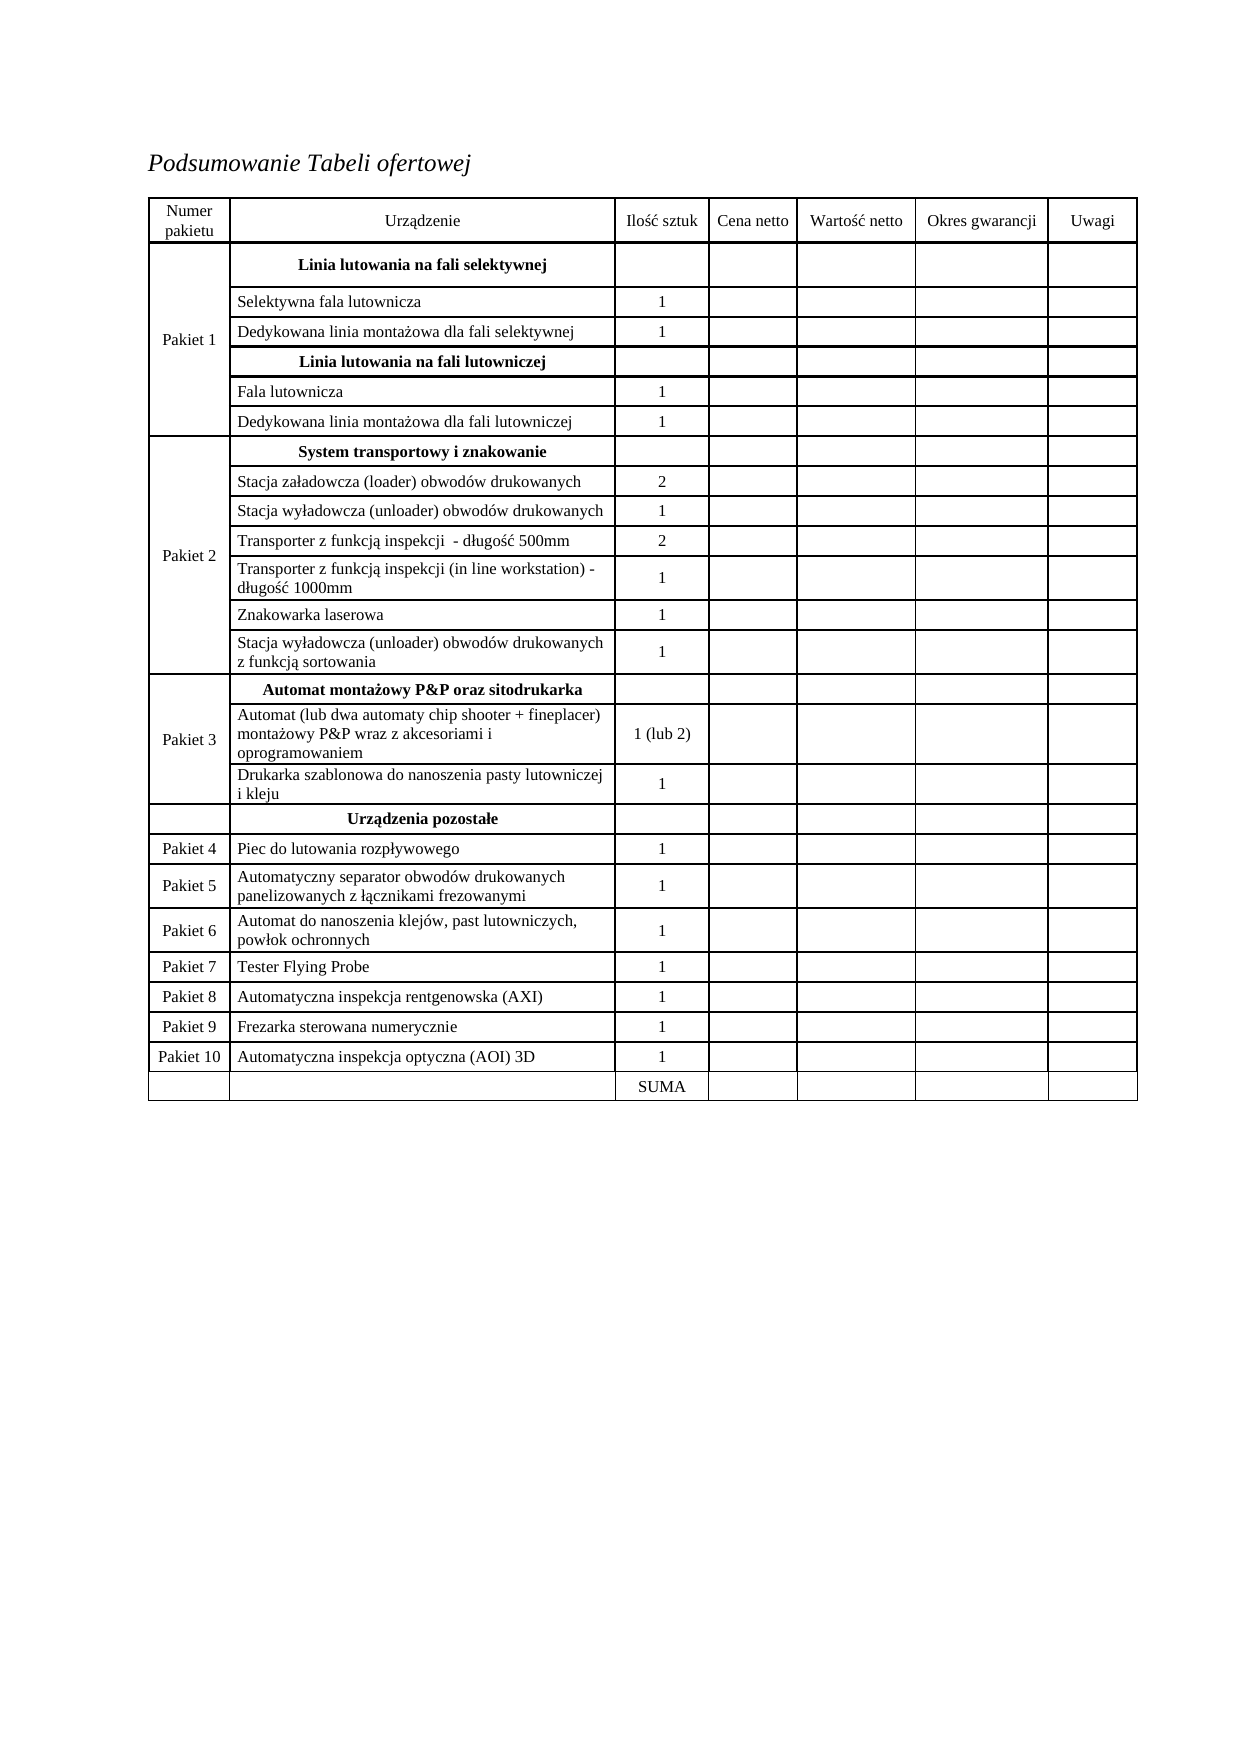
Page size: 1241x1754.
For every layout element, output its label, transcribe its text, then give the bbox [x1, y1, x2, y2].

table_cell Pakiet 9 [150, 1013, 229, 1041]
table_cell [710, 835, 796, 863]
table_cell [1049, 675, 1136, 703]
table_cell [149, 1072, 229, 1100]
table_cell [1049, 909, 1136, 951]
table_cell [798, 467, 915, 495]
table_cell [798, 1013, 915, 1041]
table_cell [916, 378, 1047, 405]
table_cell Automat (lub dwa automaty chip shooter + fineplacer) montażowy P&P wraz z akcesoriami i oprogramowaniem [231, 705, 614, 762]
table_cell [916, 765, 1047, 803]
table_cell Dedykowana linia montażowa dla fali selektywnej [231, 318, 614, 345]
table_cell 1 [616, 497, 708, 525]
table_cell [1049, 631, 1136, 673]
table_cell Pakiet 3 [150, 675, 229, 803]
table_cell 1 [616, 765, 708, 803]
table_cell [798, 288, 915, 316]
table_cell [616, 348, 708, 375]
table_cell Transporter z funkcją inspekcji - długość 500mm [231, 527, 614, 555]
table_cell [710, 705, 796, 762]
table_header Numer pakietu [150, 199, 229, 241]
table_header Uwagi [1049, 199, 1136, 241]
table_cell [916, 348, 1047, 375]
table_cell [916, 953, 1047, 981]
table_header Ilość sztuk [616, 199, 708, 241]
table_cell 1 [616, 318, 708, 345]
table_cell [798, 378, 915, 405]
table_cell [798, 318, 915, 345]
table_cell [798, 865, 915, 907]
table_cell [710, 631, 796, 673]
table_cell [1049, 601, 1136, 629]
table_cell 1 [616, 557, 708, 599]
table_cell [1049, 1072, 1137, 1100]
table_cell 1 [616, 378, 708, 405]
table_header Cena netto [710, 199, 796, 241]
table_cell [710, 497, 796, 525]
table_cell 1 [616, 288, 708, 316]
table_cell Pakiet 4 [150, 835, 229, 863]
table_cell [916, 1072, 1048, 1100]
table_cell [1049, 348, 1136, 375]
table_cell [1049, 705, 1136, 762]
table_cell [798, 631, 915, 673]
table_cell [916, 557, 1047, 599]
table_cell [1049, 288, 1136, 316]
table_cell [709, 1072, 797, 1100]
table_cell [916, 705, 1047, 762]
table_cell [916, 437, 1047, 465]
table_cell 1 [616, 835, 708, 863]
table_cell [798, 348, 915, 375]
table_cell Frezarka sterowana numerycznie [231, 1013, 614, 1041]
table_cell 1 [616, 601, 708, 629]
table_cell [916, 1013, 1047, 1041]
table_cell Pakiet 7 [150, 953, 229, 981]
table_cell [710, 527, 796, 555]
table_cell [710, 675, 796, 703]
table_cell Pakiet 8 [150, 983, 229, 1011]
table_cell [916, 805, 1047, 833]
table_cell 1 [616, 865, 708, 907]
table_cell [710, 765, 796, 803]
table_header Wartość netto [798, 199, 915, 241]
table_cell Dedykowana linia montażowa dla fali lutowniczej [231, 407, 614, 435]
table_cell [916, 497, 1047, 525]
table_cell Linia lutowania na fali selektywnej [231, 244, 614, 286]
table_cell [798, 244, 915, 286]
table_cell [798, 557, 915, 599]
table_cell [916, 407, 1047, 435]
table_cell [1049, 557, 1136, 599]
table_cell [1049, 805, 1136, 833]
table_cell [1049, 318, 1136, 345]
table_cell [1049, 1043, 1136, 1071]
table_cell 1 [616, 631, 708, 673]
table_cell [616, 805, 708, 833]
table_cell Pakiet 2 [150, 437, 229, 673]
table_cell [798, 407, 915, 435]
table_cell [916, 288, 1047, 316]
table_cell Stacja wyładowcza (unloader) obwodów drukowanych [231, 497, 614, 525]
table_cell [616, 437, 708, 465]
table_cell System transportowy i znakowanie [231, 437, 614, 465]
table_cell [150, 805, 229, 833]
table_cell Stacja załadowcza (loader) obwodów drukowanych [231, 467, 614, 495]
text Podsumowanie Tabeli ofertowej [148, 148, 1093, 176]
table_cell Linia lutowania na fali lutowniczej [231, 348, 614, 375]
table_cell [916, 244, 1047, 286]
table_cell 1 [616, 909, 708, 951]
table_cell [1049, 407, 1136, 435]
table_cell [1049, 378, 1136, 405]
table_cell [916, 835, 1047, 863]
table_cell [916, 318, 1047, 345]
table_cell [798, 705, 915, 762]
table_cell [1049, 244, 1136, 286]
table_cell [710, 318, 796, 345]
table_cell [798, 437, 915, 465]
table_cell Fala lutownicza [231, 378, 614, 405]
table_cell [798, 497, 915, 525]
table_cell [798, 527, 915, 555]
table_cell Pakiet 6 [150, 909, 229, 951]
table_cell 1 [616, 407, 708, 435]
table_cell [1049, 1013, 1136, 1041]
table_cell [798, 909, 915, 951]
table_cell [710, 288, 796, 316]
table_cell Drukarka szablonowa do nanoszenia pasty lutowniczej i kleju [231, 765, 614, 803]
table_cell [916, 631, 1047, 673]
table_cell Pakiet 5 [150, 865, 229, 907]
table_cell Automat montażowy P&P oraz sitodrukarka [231, 675, 614, 703]
table_cell [1049, 953, 1136, 981]
table_cell [798, 953, 915, 981]
table_cell [1049, 497, 1136, 525]
table_cell 1 [616, 1043, 708, 1071]
table_cell [710, 378, 796, 405]
table_cell [1049, 527, 1136, 555]
table_cell Piec do lutowania rozpływowego [231, 835, 614, 863]
table_cell 2 [616, 527, 708, 555]
table_cell [710, 953, 796, 981]
table_cell [1049, 865, 1136, 907]
table_cell Automatyczny separator obwodów drukowanych panelizowanych z łącznikami frezowanymi [231, 865, 614, 907]
table_cell 1 [616, 1013, 708, 1041]
table_cell Znakowarka laserowa [231, 601, 614, 629]
table_header Okres gwarancji [916, 199, 1047, 241]
table_cell [1049, 437, 1136, 465]
table_cell [710, 865, 796, 907]
table_cell [1049, 835, 1136, 863]
table_cell [230, 1072, 615, 1100]
table_cell Automatyczna inspekcja optyczna (AOI) 3D [231, 1043, 614, 1071]
table_cell Urządzenia pozostałe [231, 805, 614, 833]
table_cell [798, 835, 915, 863]
table_cell [710, 407, 796, 435]
table_cell 1 (lub 2) [616, 705, 708, 762]
table_cell Automatyczna inspekcja rentgenowska (AXI) [231, 983, 614, 1011]
table_cell Pakiet 1 [150, 244, 229, 435]
table_cell [710, 1043, 796, 1071]
table_cell [710, 244, 796, 286]
table_cell 2 [616, 467, 708, 495]
table_cell [1049, 765, 1136, 803]
table_cell [710, 805, 796, 833]
table_cell [710, 437, 796, 465]
table_header Urządzenie [231, 199, 614, 241]
table_cell [710, 557, 796, 599]
table_cell Automat do nanoszenia klejów, past lutowniczych, powłok ochronnych [231, 909, 614, 951]
table_cell SUMA [616, 1072, 708, 1100]
table_cell [710, 601, 796, 629]
table_cell [916, 865, 1047, 907]
table_cell [916, 983, 1047, 1011]
table_cell [916, 675, 1047, 703]
table_cell Stacja wyładowcza (unloader) obwodów drukowanych z funkcją sortowania [231, 631, 614, 673]
table_cell Selektywna fala lutownicza [231, 288, 614, 316]
table_cell [710, 348, 796, 375]
table_cell Pakiet 10 [150, 1043, 229, 1071]
table_cell [798, 601, 915, 629]
table_cell [916, 1043, 1047, 1071]
table_cell [916, 527, 1047, 555]
table_cell [916, 467, 1047, 495]
table_cell [710, 1013, 796, 1041]
table_cell [798, 983, 915, 1011]
table_cell [798, 1043, 915, 1071]
table_cell [798, 1072, 915, 1100]
table_cell [710, 909, 796, 951]
table_cell [1049, 983, 1136, 1011]
table_cell 1 [616, 953, 708, 981]
table_cell [798, 675, 915, 703]
table_cell [916, 909, 1047, 951]
table_cell Tester Flying Probe [231, 953, 614, 981]
table_cell [798, 765, 915, 803]
table_cell [710, 467, 796, 495]
table_cell [1049, 467, 1136, 495]
table_cell [710, 983, 796, 1011]
table_cell [916, 601, 1047, 629]
table_cell [616, 675, 708, 703]
table_cell [798, 805, 915, 833]
table_cell 1 [616, 983, 708, 1011]
table_cell Transporter z funkcją inspekcji (in line workstation) - długość 1000mm [231, 557, 614, 599]
table_cell [616, 244, 708, 286]
